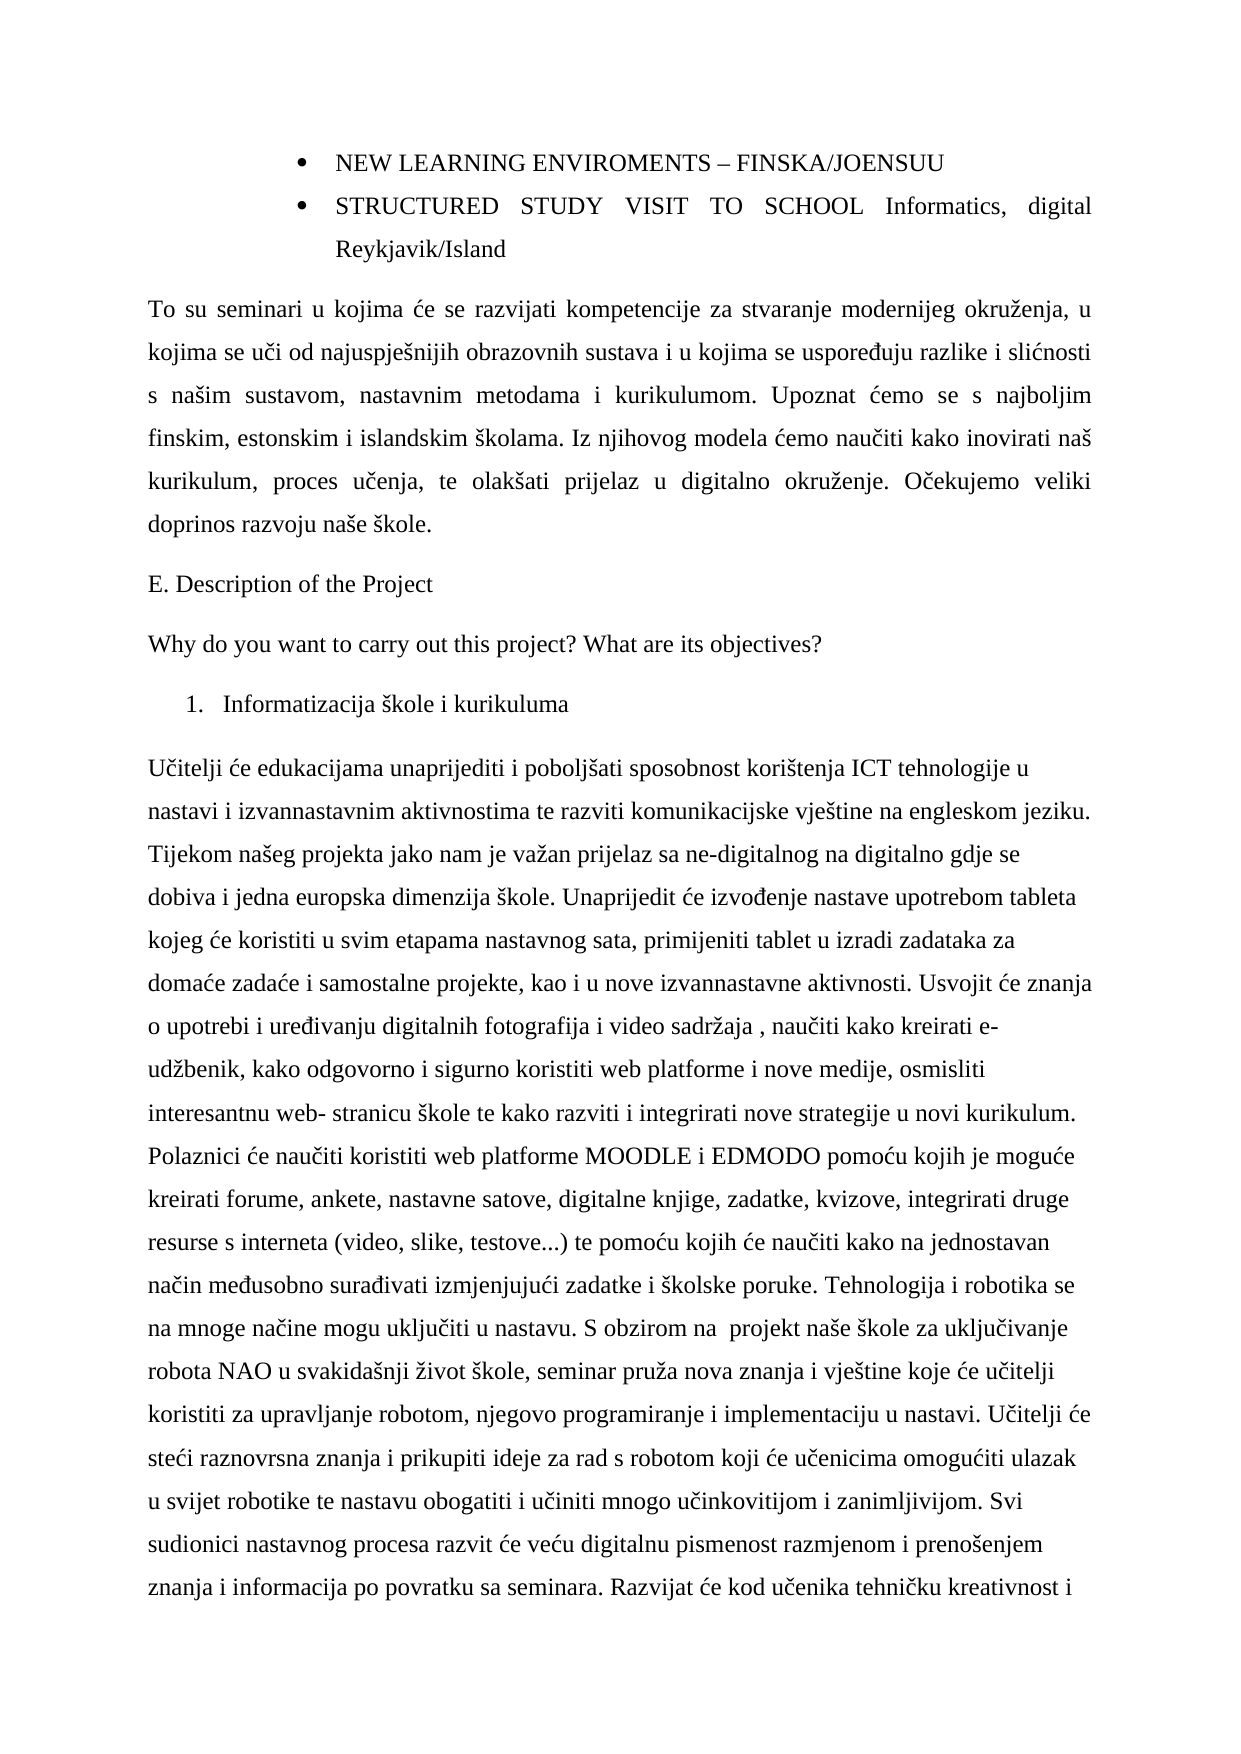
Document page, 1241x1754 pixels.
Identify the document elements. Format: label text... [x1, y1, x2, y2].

list Informatizacija škole i kurikuluma [185, 689, 1093, 717]
text Why do you want to carry out this project? What are its objectives? [148, 629, 1093, 658]
list STRUCTURED STUDY VISIT TO SCHOOL Informatics, digital Reykjavik/Island [298, 191, 1093, 263]
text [148, 753, 1093, 1601]
text E. Description of the Project [148, 569, 1093, 598]
text To su seminari u kojima će se razvijati kompetencije za stvaranje modernijeg okruženja, u kojima se uči od najuspješnijih obrazovnih sustava i u kojima se uspoređuju razlike i slićnosti s našim sustavom, nastavnim metodama i kurikulumom. Upoznat ćemo se s najboljim finskim, estonskim i islandskim školama. Iz njihovog modela ćemo naučiti kako inovirati naš kurikulum, proces učenja, te olakšati prijelaz u digitalno okruženje. Očekujemo veliki doprinos razvoju naše škole. [148, 294, 1093, 538]
list NEW LEARNING ENVIROMENTS – FINSKA/JOENSUU [298, 148, 1093, 176]
